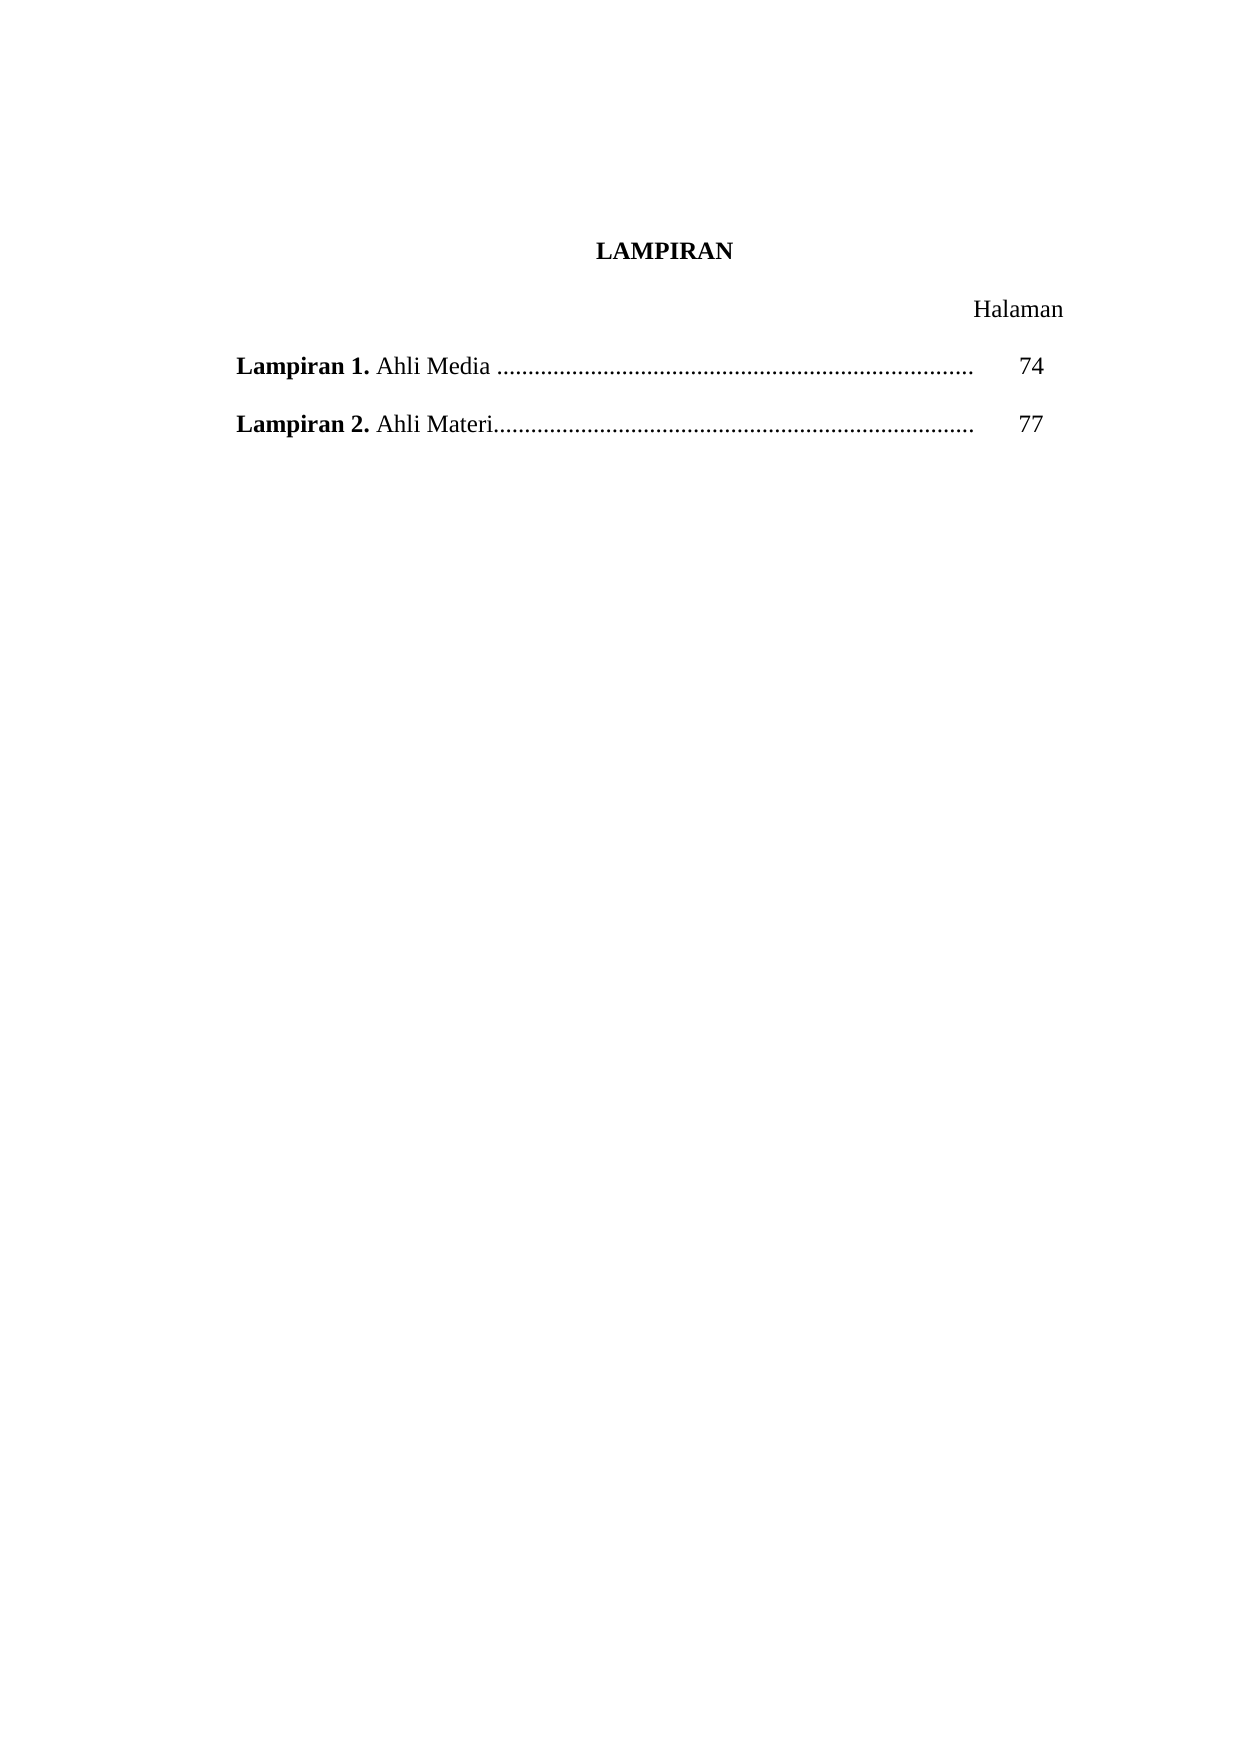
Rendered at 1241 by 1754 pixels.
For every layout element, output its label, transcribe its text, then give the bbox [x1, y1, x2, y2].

text Halaman [911, 294, 1063, 322]
text Lampiran 2. Ahli Materi 77 [236, 409, 1093, 437]
text Lampiran 1. Ahli Media 74 [236, 351, 1093, 380]
text LAMPIRAN [236, 236, 1093, 265]
